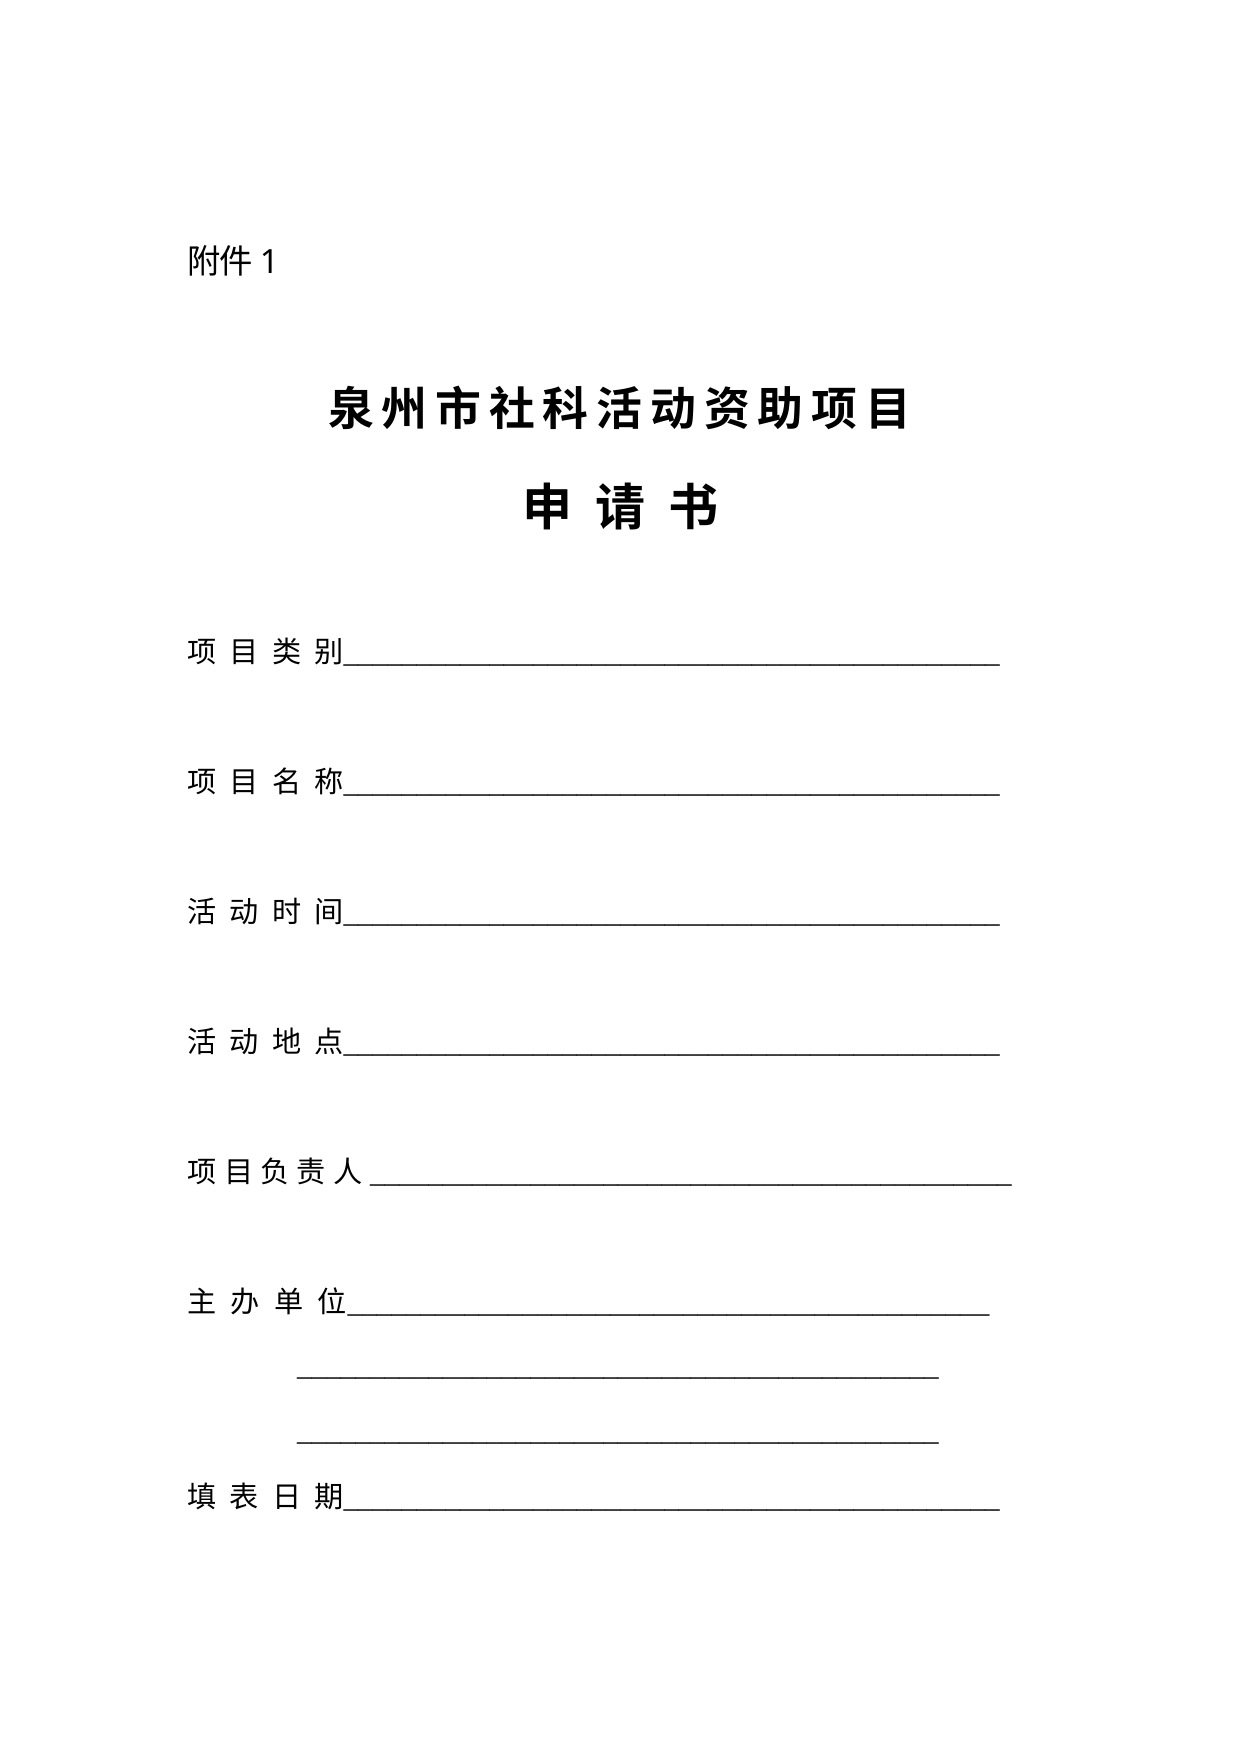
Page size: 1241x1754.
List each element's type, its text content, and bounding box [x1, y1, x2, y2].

text 申 请 书 [187, 454, 1053, 552]
text 泉 州 市 社 科 活 动 资 助 项 目 [187, 357, 1053, 454]
text 项 目 类 别_____________________________________________ [187, 617, 1053, 682]
text 项目负责人____________________________________________ [187, 1137, 1053, 1202]
text ____________________________________________ [187, 1332, 1053, 1397]
text 活 动 时 间_____________________________________________ [187, 877, 1053, 942]
text 活 动 地 点_____________________________________________ [187, 1007, 1053, 1072]
text 主 办 单 位____________________________________________ [187, 1267, 1053, 1332]
text 填 表 日 期_____________________________________________ [187, 1462, 1053, 1527]
text ____________________________________________ [187, 1397, 1053, 1462]
text 附件1 [187, 227, 1053, 292]
text 项 目 名 称_____________________________________________ [187, 747, 1053, 812]
